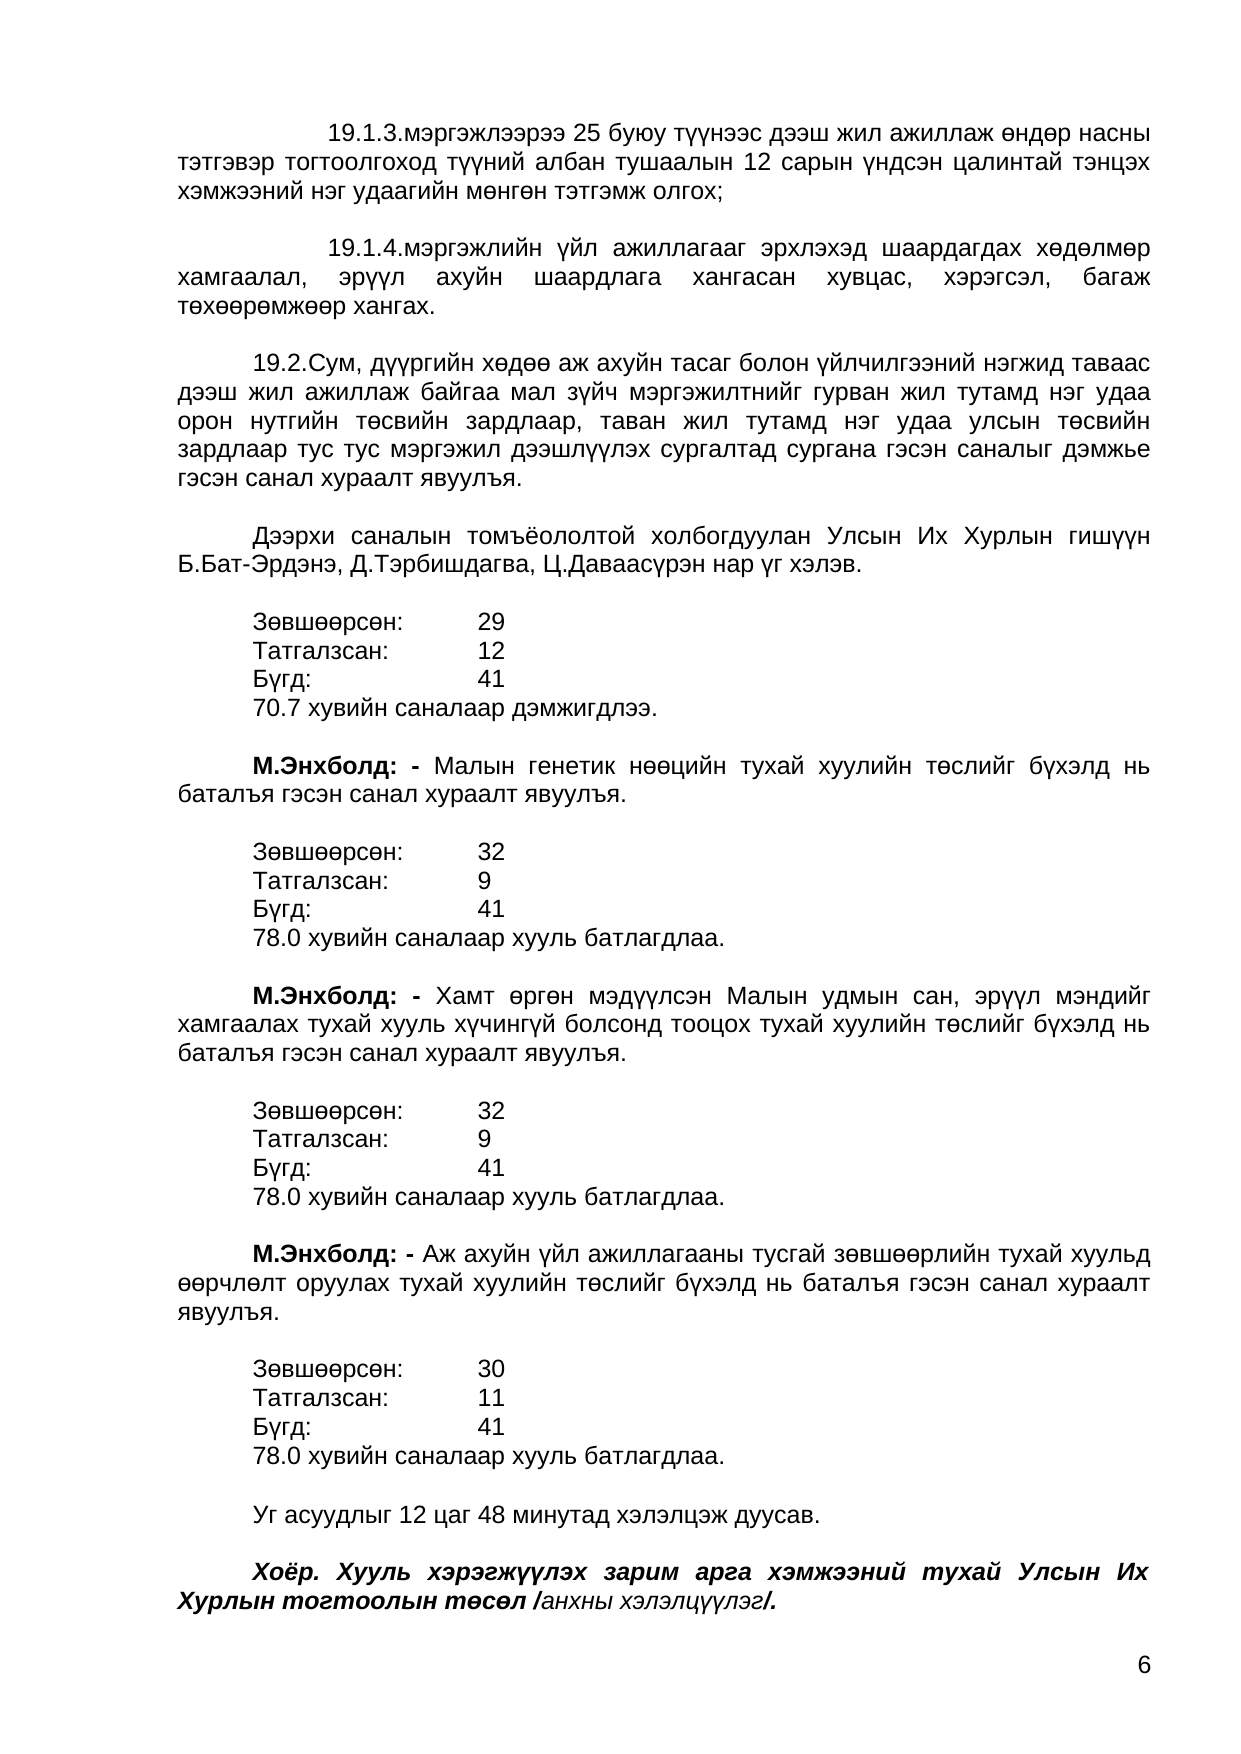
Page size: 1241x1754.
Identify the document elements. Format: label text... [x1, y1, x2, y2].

text Зөвшөөрсөн: 30 [177, 1354, 1152, 1383]
text 19.1.3.мэргэжлээрээ 25 буюу түүнээс дээш жил ажиллаж өндөр насны тэтгэвэр тогтоолгоход түүний албан тушаалын 12 сарын үндсэн цалинтай тэнцэх хэмжээний нэг удаагийн мөнгөн тэтгэмж олгох; [177, 118, 1152, 204]
text М.Энхболд: - Аж ахуйн үйл ажиллагааны тусгай зөвшөөрлийн тухай хуульд өөрчлөлт оруулах тухай хуулийн төслийг бүхэлд нь баталъя гэсэн санал хураалт явуулъя. [177, 1239, 1152, 1326]
text 19.1.4.мэргэжлийн үйл ажиллагааг эрхлэхэд шаардагдах хөдөлмөр хамгаалал, эрүүл ахуйн шаардлага хангасан хувцас, хэрэгсэл, багаж төхөөрөмжөөр хангах. [177, 233, 1152, 319]
text Бүгд: 41 [177, 894, 1152, 923]
text Татгалзсан: 11 [177, 1383, 1152, 1412]
text Татгалзсан: 12 [177, 636, 1152, 664]
text М.Энхболд: - Хамт өргөн мэдүүлсэн Малын удмын сан, эрүүл мэндийг хамгаалах тухай хууль хүчингүй болсонд тооцох тухай хуулийн төслийг бүхэлд нь баталъя гэсэн санал хураалт явуулъя. [177, 981, 1152, 1067]
text М.Энхболд: - Малын генетик нөөцийн тухай хуулийн төслийг бүхэлд нь баталъя гэсэн санал хураалт явуулъя. [177, 751, 1152, 808]
text Зөвшөөрсөн: 32 [177, 1096, 1152, 1124]
text Бүгд: 41 [177, 1153, 1152, 1182]
text Бүгд: 41 [177, 1412, 1152, 1441]
text 78.0 хувийн саналаар хууль батлагдлаа. [177, 923, 1152, 952]
text 78.0 хувийн саналаар хууль батлагдлаа. [177, 1182, 1152, 1211]
text Хоёр. Хууль хэрэгжүүлэх зарим арга хэмжээний тухай Улсын Их Хурлын тогтоолын төсөл /анхны хэлэлцүүлэг/. [177, 1557, 1152, 1615]
text 78.0 хувийн саналаар хууль батлагдлаа. [177, 1441, 1152, 1469]
text Татгалзсан: 9 [177, 1124, 1152, 1153]
text Уг асуудлыг 12 цаг 48 минутад хэлэлцэж дуусав. [177, 1500, 1152, 1529]
text Бүгд: 41 [177, 664, 1152, 693]
text Зөвшөөрсөн: 32 [177, 837, 1152, 866]
text 19.2.Сум, дүүргийн хөдөө аж ахуйн тасаг болон үйлчилгээний нэгжид таваас дээш жил ажиллаж байгаа мал зүйч мэргэжилтнийг гурван жил тутамд нэг удаа орон нутгийн төсвийн зардлаар, таван жил тутамд нэг удаа улсын төсвийн зардлаар тус тус мэргэжил дээшлүүлэх сургалтад сургана гэсэн саналыг дэмжье гэсэн санал хураалт явуулъя. [177, 348, 1152, 492]
text 70.7 хувийн саналаар дэмжигдлээ. [177, 693, 1152, 722]
text Зөвшөөрсөн: 29 [177, 607, 1152, 636]
text Татгалзсан: 9 [177, 866, 1152, 894]
text Дээрхи саналын томъёололтой холбогдуулан Улсын Их Хурлын гишүүн Б.Бат-Эрдэнэ, Д.Тэрбишдагва, Ц.Даваасүрэн нар үг хэлэв. [177, 521, 1152, 578]
